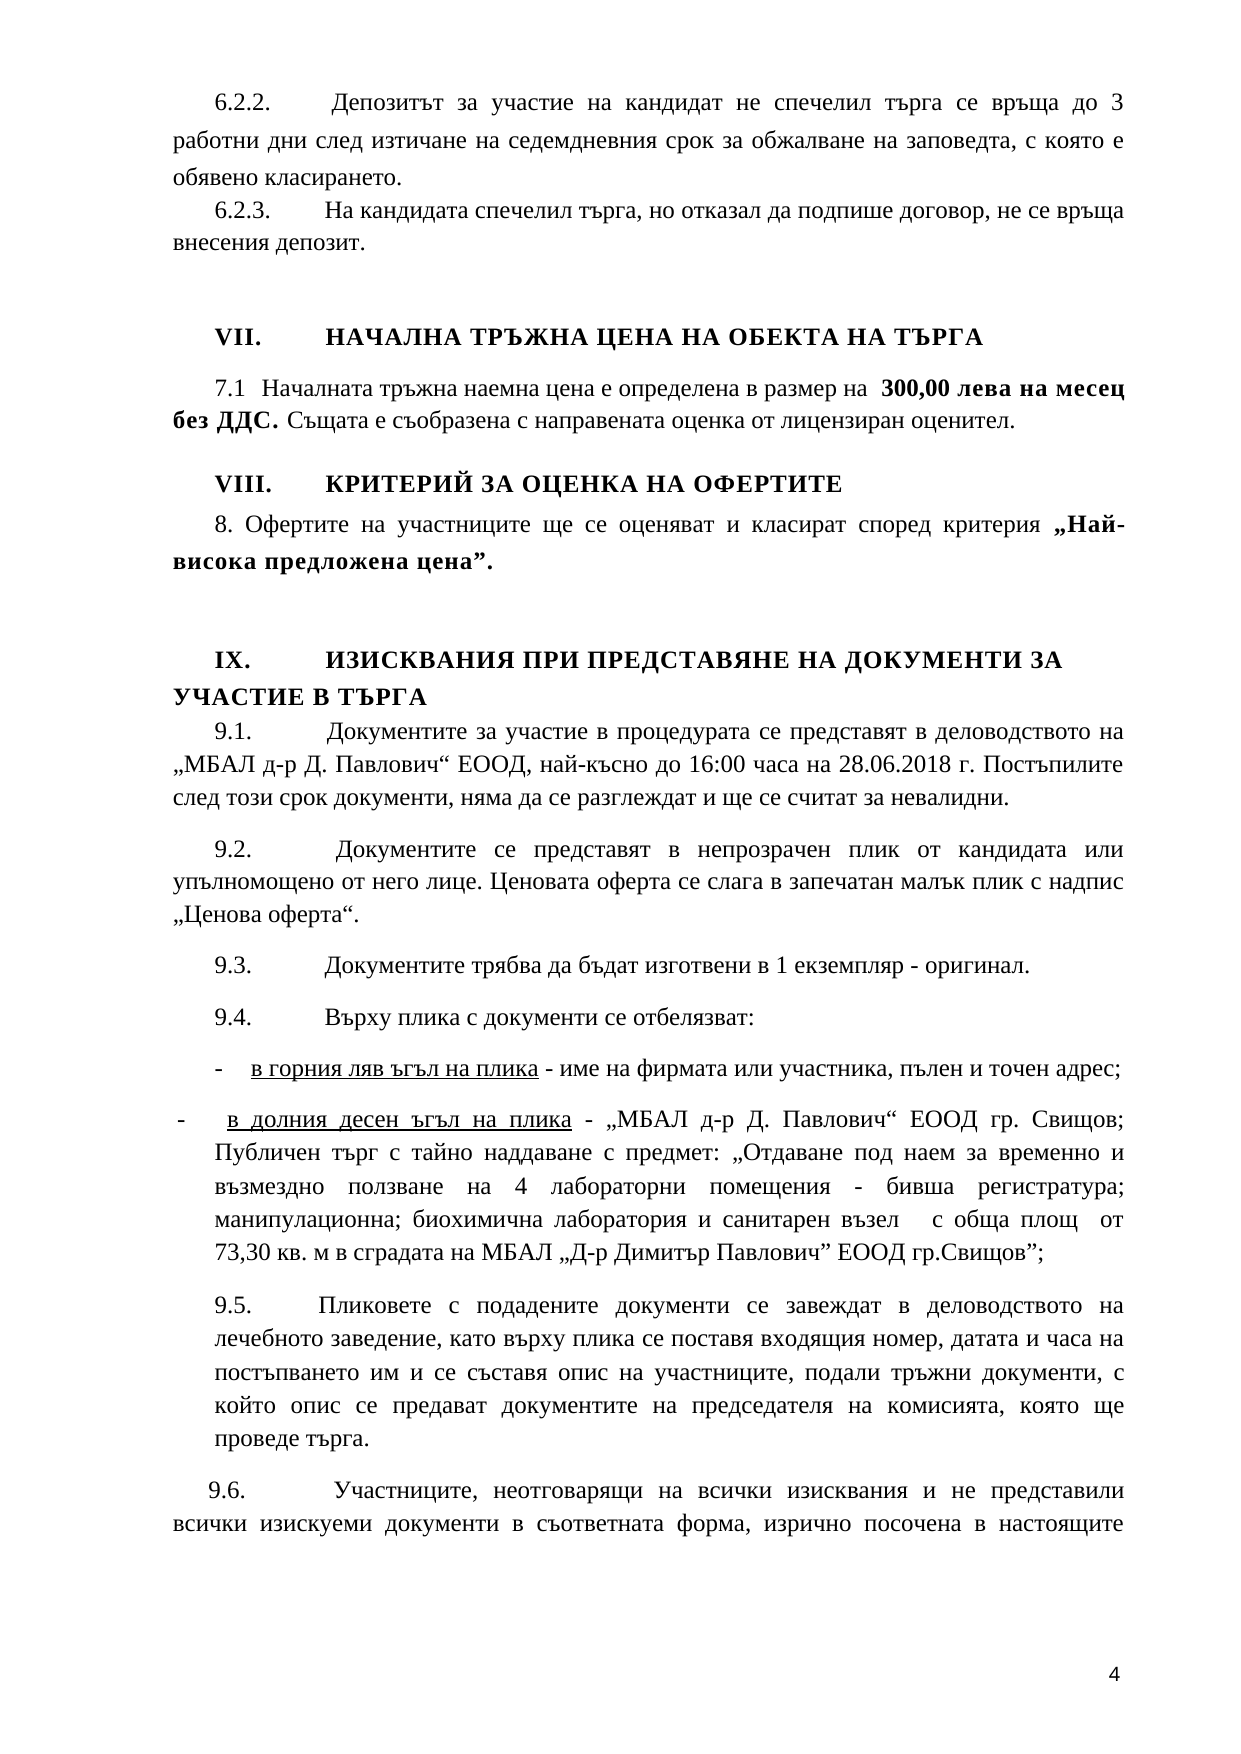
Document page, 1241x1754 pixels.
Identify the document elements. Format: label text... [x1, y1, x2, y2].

list Върху плика с документи се отбелязват: [173, 1005, 1127, 1030]
text 9.5. Пликовете с подадените документи се завеждат в деловодството на лечебното заведение, като върху плика се поставя входящия номер, датата и часа на постъпването им и се съставя опис на участниците, подали тръжни документи, с който опис се предават документите на председателя на комисията, която ще проведе търга. [214, 1287, 1125, 1453]
list Документите трябва да бъдат изготвени в 1 екземпляр - оригинал. [173, 953, 1127, 978]
list Документите за участие в процедурата се представят в деловодството на „МБАЛ д-р Д. Павлович“ ЕООД, най-късно до 16:00 часа на 28.06.2018 г. Постъпилите след този срок документи, няма да се разглеждат и ще се считат за невалидни. [173, 713, 1125, 812]
list КРИТЕРИЙ ЗА ОЦЕНКА НА ОФЕРТИТЕ [173, 472, 1127, 497]
list Депозитът за участие на кандидат не спечелил търга се връща до 3 работни дни след изтичане на седемдневния срок за обжалване на заповедта, с която е обявено класирането. [173, 81, 1125, 193]
list в горния ляв ъгъл на плика - име на фирмата или участника, пълен и точен адрес; [173, 1050, 1125, 1083]
list ИЗИСКВАНИЯ ПРИ ПРЕДСТАВЯНЕ НА ДОКУМЕНТИ ЗА УЧАСТИЕ В ТЪРГА [173, 639, 1085, 713]
list Документите се представят в непрозрачен плик от кандидата или упълномощено от него лице. Ценовата оферта се слага в запечатан малък плик с надпис „Ценова оферта“. [173, 832, 1125, 928]
text 8. Офертите на участниците ще се оценяват и класират според критерия „Най-висока предложена цена”. [173, 502, 1125, 577]
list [173, 1473, 1125, 1538]
list НАЧАЛНА ТРЪЖНА ЦЕНА НА ОБЕКТА НА ТЪРГА [173, 325, 1127, 350]
list в долния десен ъгъл на плика - „МБАЛ д-р Д. Павлович“ ЕООД гр. Свищов; Публичен търг с тайно наддаване с предмет: „Отдаване под наем за временно и възмездно ползване на 4 лабораторни помещения - бивша регистратура; манипулационна; биохимична лаборатория и санитарен възел с обща площ от 73,30 кв. м в сградата на МБАЛ „Д-р Димитър Павлович” ЕООД гр.Свищов”; [177, 1101, 1125, 1267]
list Началната тръжна наемна цена е определена в размер на 300,00 лева на месец без ДДС. Същата е съобразена с направената оценка от лицензиран оценител. [173, 371, 1125, 435]
list На кандидата спечелил търга, но отказал да подпише договор, не се връща внесения депозит. [173, 193, 1125, 257]
